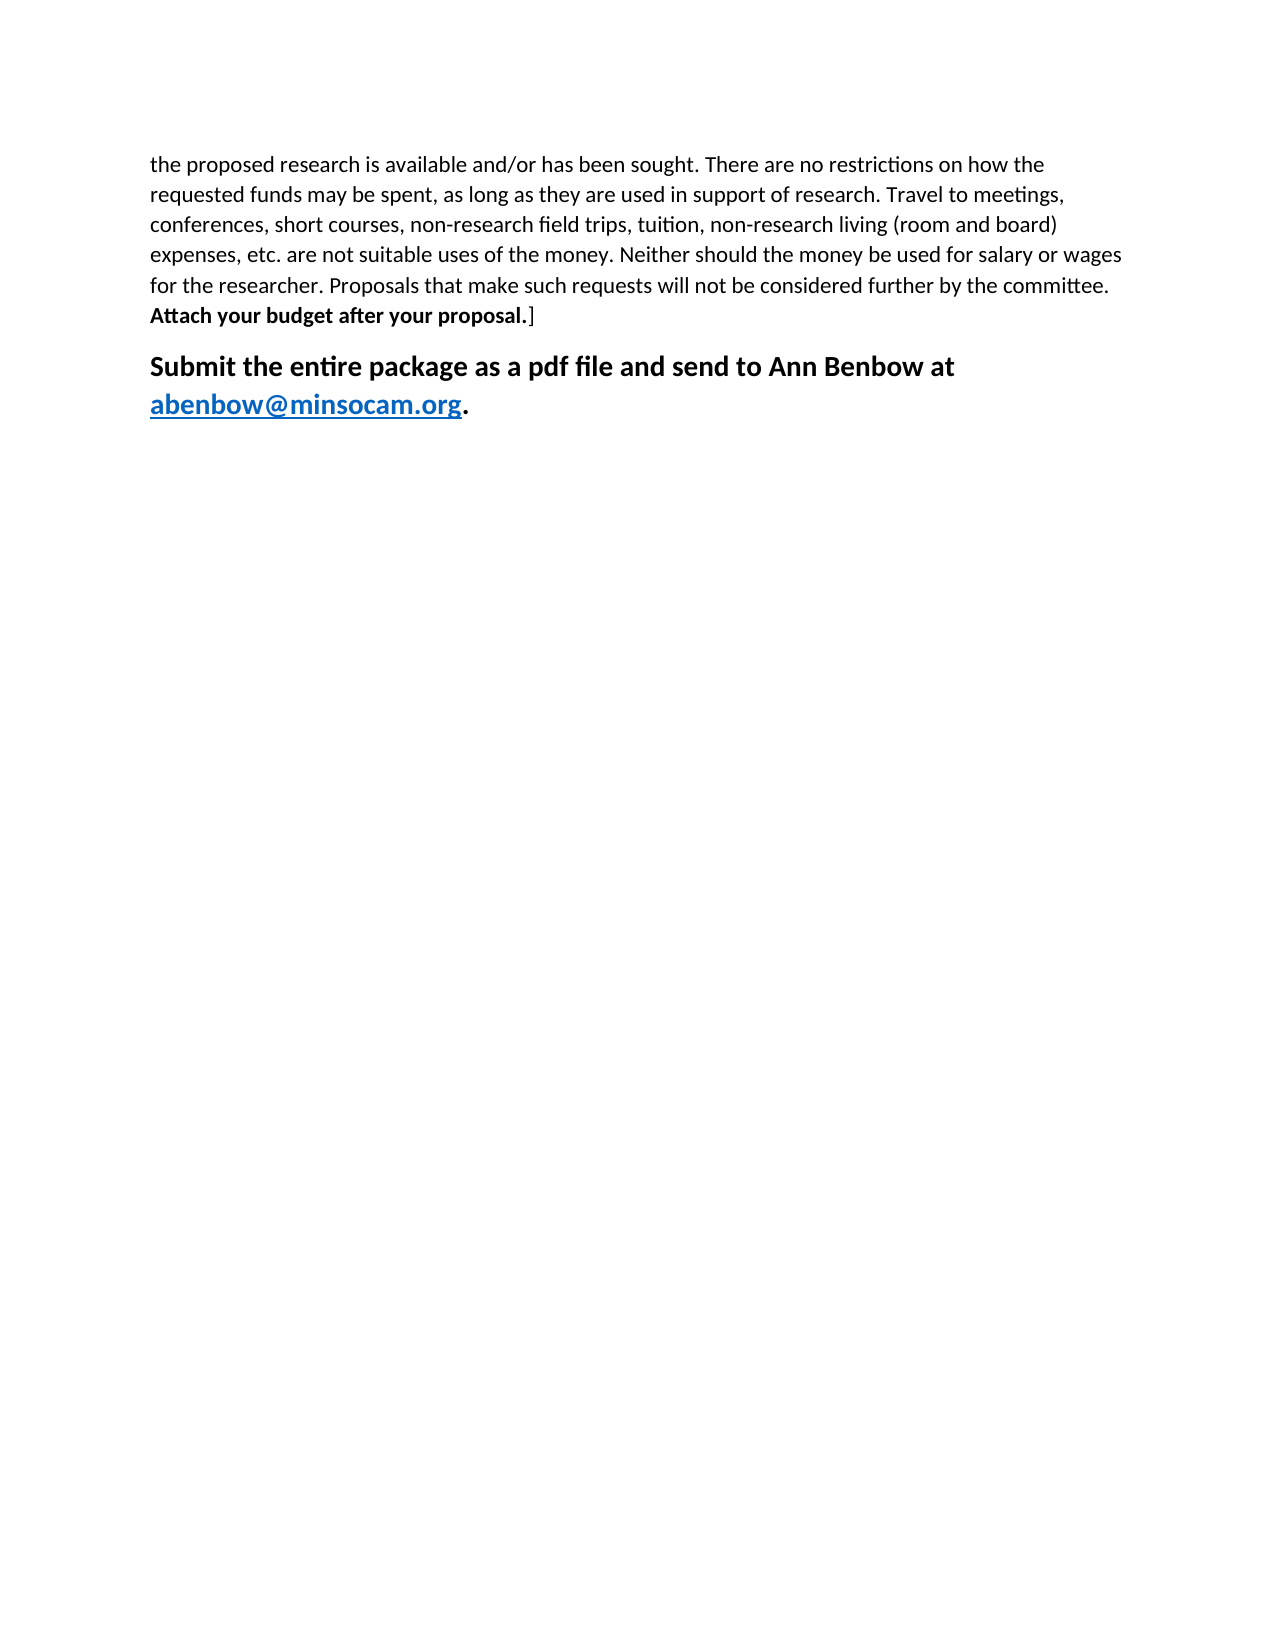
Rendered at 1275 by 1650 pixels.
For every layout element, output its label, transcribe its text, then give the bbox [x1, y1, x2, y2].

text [150, 150, 1125, 329]
text Submit the entire package as a pdf file and send to Ann Benbow at abenbow@minsocam.org. [150, 348, 1125, 422]
